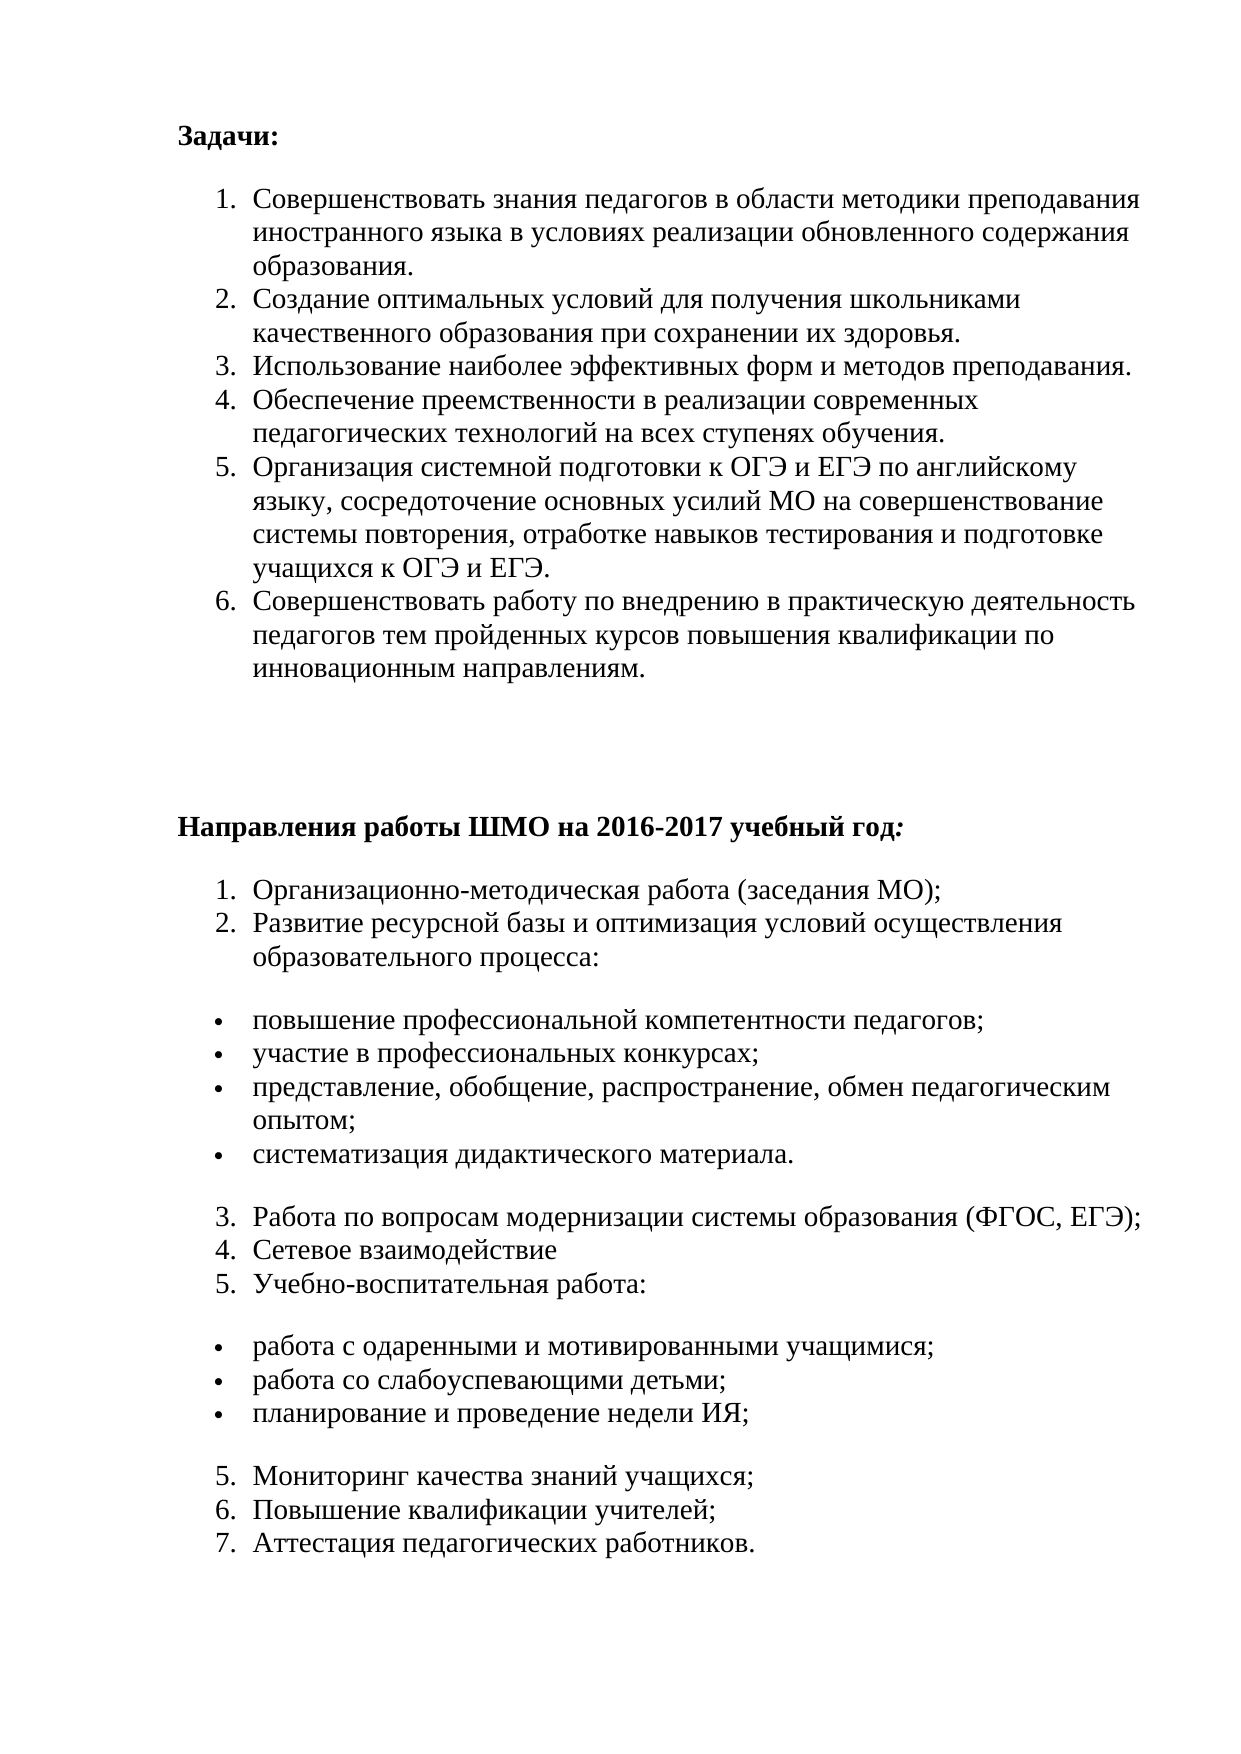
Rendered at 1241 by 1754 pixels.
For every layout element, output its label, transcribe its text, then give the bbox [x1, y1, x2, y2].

list работа со слабоуспевающими детьми; [215, 1362, 1152, 1396]
list Сетевое взаимодействие [215, 1232, 1152, 1266]
list Создание оптимальных условий для получения школьниками качественного образования при сохранении их здоровья. [215, 281, 1152, 348]
list повышение профессиональной компетентности педагогов; [215, 1002, 1152, 1035]
list Совершенствовать знания педагогов в области методики преподавания иностранного языка в условиях реализации обновленного содержания образования. [215, 181, 1152, 281]
text Задачи: [177, 118, 1152, 152]
list Учебно-воспитательная работа: [215, 1266, 1152, 1299]
list Развитие ресурсной базы и оптимизация условий осуществления образовательного процесса: [215, 906, 1152, 973]
list Мониторинг качества знаний учащихся; [215, 1458, 1152, 1492]
list представление, обобщение, распространение, обмен педагогическим опытом; [215, 1069, 1152, 1136]
list участие в профессиональных конкурсах; [215, 1035, 1152, 1069]
list Совершенствовать работу по внедрению в практическую деятельность педагогов тем пройденных курсов повышения квалификации по инновационным направлениям. [215, 583, 1152, 684]
list работа с одаренными и мотивированными учащимися; [215, 1328, 1152, 1362]
list Аттестация педагогических работников. [215, 1525, 1152, 1559]
list систематизация дидактического материала. [215, 1136, 1152, 1169]
list Организация системной подготовки к ОГЭ и ЕГЭ по английскому языку, сосредоточение основных усилий МО на совершенствование системы повторения, отработке навыков тестирования и подготовке учащихся к ОГЭ и ЕГЭ. [215, 449, 1152, 583]
list Организационно-методическая работа (заседания МО); [215, 872, 1152, 906]
text Направления работы ШМО на 2016-2017 учебный год: [177, 809, 1152, 843]
list Обеспечение преемственности в реализации современных педагогических технологий на всех ступенях обучения. [215, 382, 1152, 449]
list Использование наиболее эффективных форм и методов преподавания. [215, 348, 1152, 382]
list Повышение квалификации учителей; [215, 1492, 1152, 1525]
list планирование и проведение недели ИЯ; [215, 1396, 1152, 1429]
list Работа по вопросам модернизации системы образования (ФГОС, ЕГЭ); [215, 1199, 1152, 1232]
